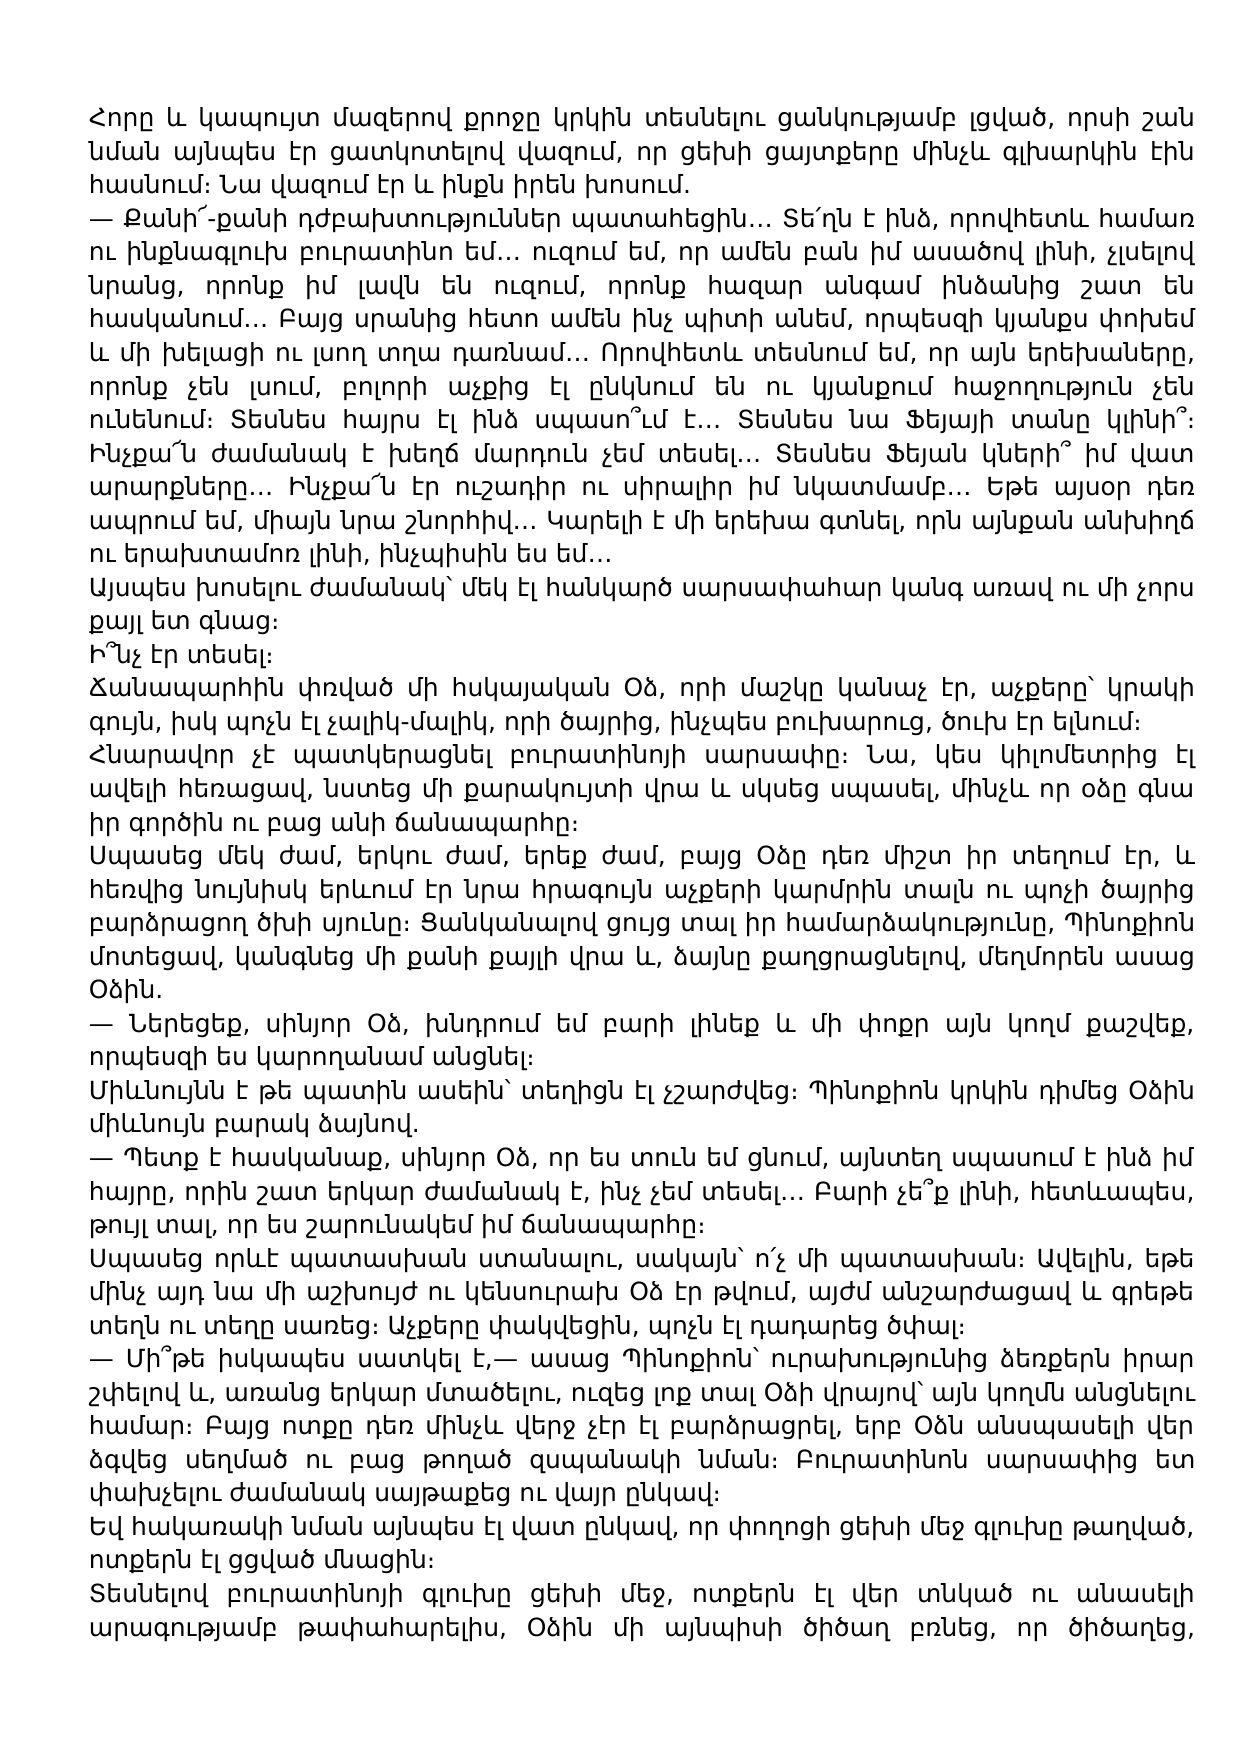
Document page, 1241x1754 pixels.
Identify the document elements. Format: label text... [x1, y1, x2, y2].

text Այսպես խոսելու ժամանակ՝ մեկ էլ հանկարծ սարսափահար կանգ առավ ու մի չորս քայլ ետ գնաց։ [89, 573, 1196, 636]
text — Պետք է հասկանաք, սինյոր Օձ, որ ես տուն եմ gնում, այնտեղ սպասում է ինձ իմ հայրը, որին շատ երկար ժամանակ է, ինչ չեմ տեսել… Բարի չե՞ք լինի, հետևապես, թույլ տալ, որ ես շարունակեմ իմ ճանապարհը։ [89, 1143, 1196, 1239]
text Սպասեց որևէ պատասխան ստանալու, սակայն՝ ո՛չ մի պատասխան։ Ավելին, եթե մինչ այդ նա մի աշխույժ ու կենսուրախ Օձ էր թվում, այժմ անշարժացավ և գրեթե տեղն ու տեղը սառեց։ Աչքերը փակվեցին, պոչն էլ դադարեց ծփալ։ [89, 1244, 1196, 1340]
text Սպասեց մեկ ժամ, երկու ժամ, երեք ժամ, բայց Օձը դեռ միշտ իր տեղում էր, և հեռվից նույնիսկ երևում էր նրա հրագույն աչքերի կարմրին տալն ու պոչի ծայրից բարձրացող ծխի սյունը։ Ցանկանալով ցույց տալ իր համարձակությունը, Պինոքիոն մոտեցավ, կանգնեց մի քանի քայլի վրա և, ձայնը քաղցրացնելով, մեղմորեն ասաց Օձին. [89, 841, 1196, 1005]
text Հորը և կապույտ մազերով քրոջը կրկին տեսնելու ցանկությամբ լցված, որսի շան նման այնպես էր ցատկոտելով վազում, որ ցեխի ցայտքերը մինչև գլխարկին էին հասնում։ Նա վազում էր և ինքն իրեն խոսում. [89, 103, 1196, 200]
text — Քանի՜-քանի դժբախտություններ պատահեցին… Տե՛ղն է ինձ, որովհետև համառ ու ինքնագլուխ բուրատինո եմ… ուզում եմ, որ ամեն բան իմ ասածով լինի, չլսելով նրանց, որոնք իմ լավն են ուզում, որոնք հազար անգամ ինձանից շատ են հասկանում… Բայց սրանից հետո ամեն ինչ պիտի անեմ, որպեսզի կյանքս փոխեմ և մի խելացի ու լսող տղա դառնամ… Որովհետև տեսնում եմ, որ այն երեխաները, որոնք չեն լսում, բոլորի աչքից էլ ընկնում են ու կյանքում հաջողություն չեն ունենում։ Տեսնես հայրս էլ ինձ սպասո՞ւմ է… Տեսնես նա Ֆեյայի տանը կլինի՞։ Ինչքա՜ն ժամանակ է խեղճ մարդուն չեմ տեսել… Տեսնես Ֆեյան կների՞ իմ վատ արարքները… Ինչքա՜ն էր ուշադիր ու սիրալիր իմ նկատմամբ… Եթե այսօր դեռ ապրում եմ, միայն նրա շնորհիվ… Կարելի է մի երեխա գտնել, որն այնքան անխիղճ ու երախտամոռ լինի, ինչպիսին ես եմ… [89, 204, 1196, 569]
text — Ներեցեք, սինյոր Օձ, խնդրում եմ բարի լինեք և մի փոքր այն կողմ քաշվեք, որպեսզի ես կարողանամ անցնել։ [89, 1009, 1196, 1072]
text Միևնույնն է թե պատին ասեին՝ տեղիցն էլ չշարժվեց։ Պինոքիոն կրկին դիմեց Օձին միևնույն բարակ ձայնով. [89, 1076, 1196, 1139]
text Ճանապարհին փռված մի հսկայական Օձ, որի մաշկը կանաչ էր, աչքերը՝ կրակի գույն, իսկ պոչն էլ չալիկ-մալիկ, որի ծայրից, ինչպես բուխարուց, ծուխ էր ելնում։ [89, 674, 1196, 736]
text Ի՞նչ էր տեսել։ [89, 640, 1196, 669]
text Հնարավոր չէ պատկերացնել բուրատինոյի սարսափը։ Նա, կես կիլոմետրից էլ ավելի հեռացավ, նստեց մի քարակույտի վրա և սկսեց սպասել, մինչև որ օձը գնա իր գործին ու բաց անի ճանապարհը։ [89, 741, 1196, 837]
text — Մի՞թե իսկապես սատկել է,— ասաց Պինոքիոն՝ ուրախությունից ձեռքերն իրար շփելով և, առանց երկար մտածելու, ուզեց լոք տալ Օձի վրայով՝ այն կողմն անցնելու համար։ Բայց ոտքը դեռ մինչև վերջ չէր էլ բարձրացրել, երբ Օձն անսպասելի վեր ձգվեց սեղմած ու բաց թողած զսպանակի նման։ Բուրատինոն սարսափից ետ փախչելու ժամանակ սայթաքեց ու վայր ընկավ։ [89, 1344, 1196, 1508]
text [89, 1579, 1196, 1642]
text Եվ հակառակի նման այնպես էլ վատ ընկավ, որ փողոցի ցեխի մեջ գլուխը թաղված, ոտքերն էլ ցցված մնացին։ [89, 1512, 1196, 1575]
